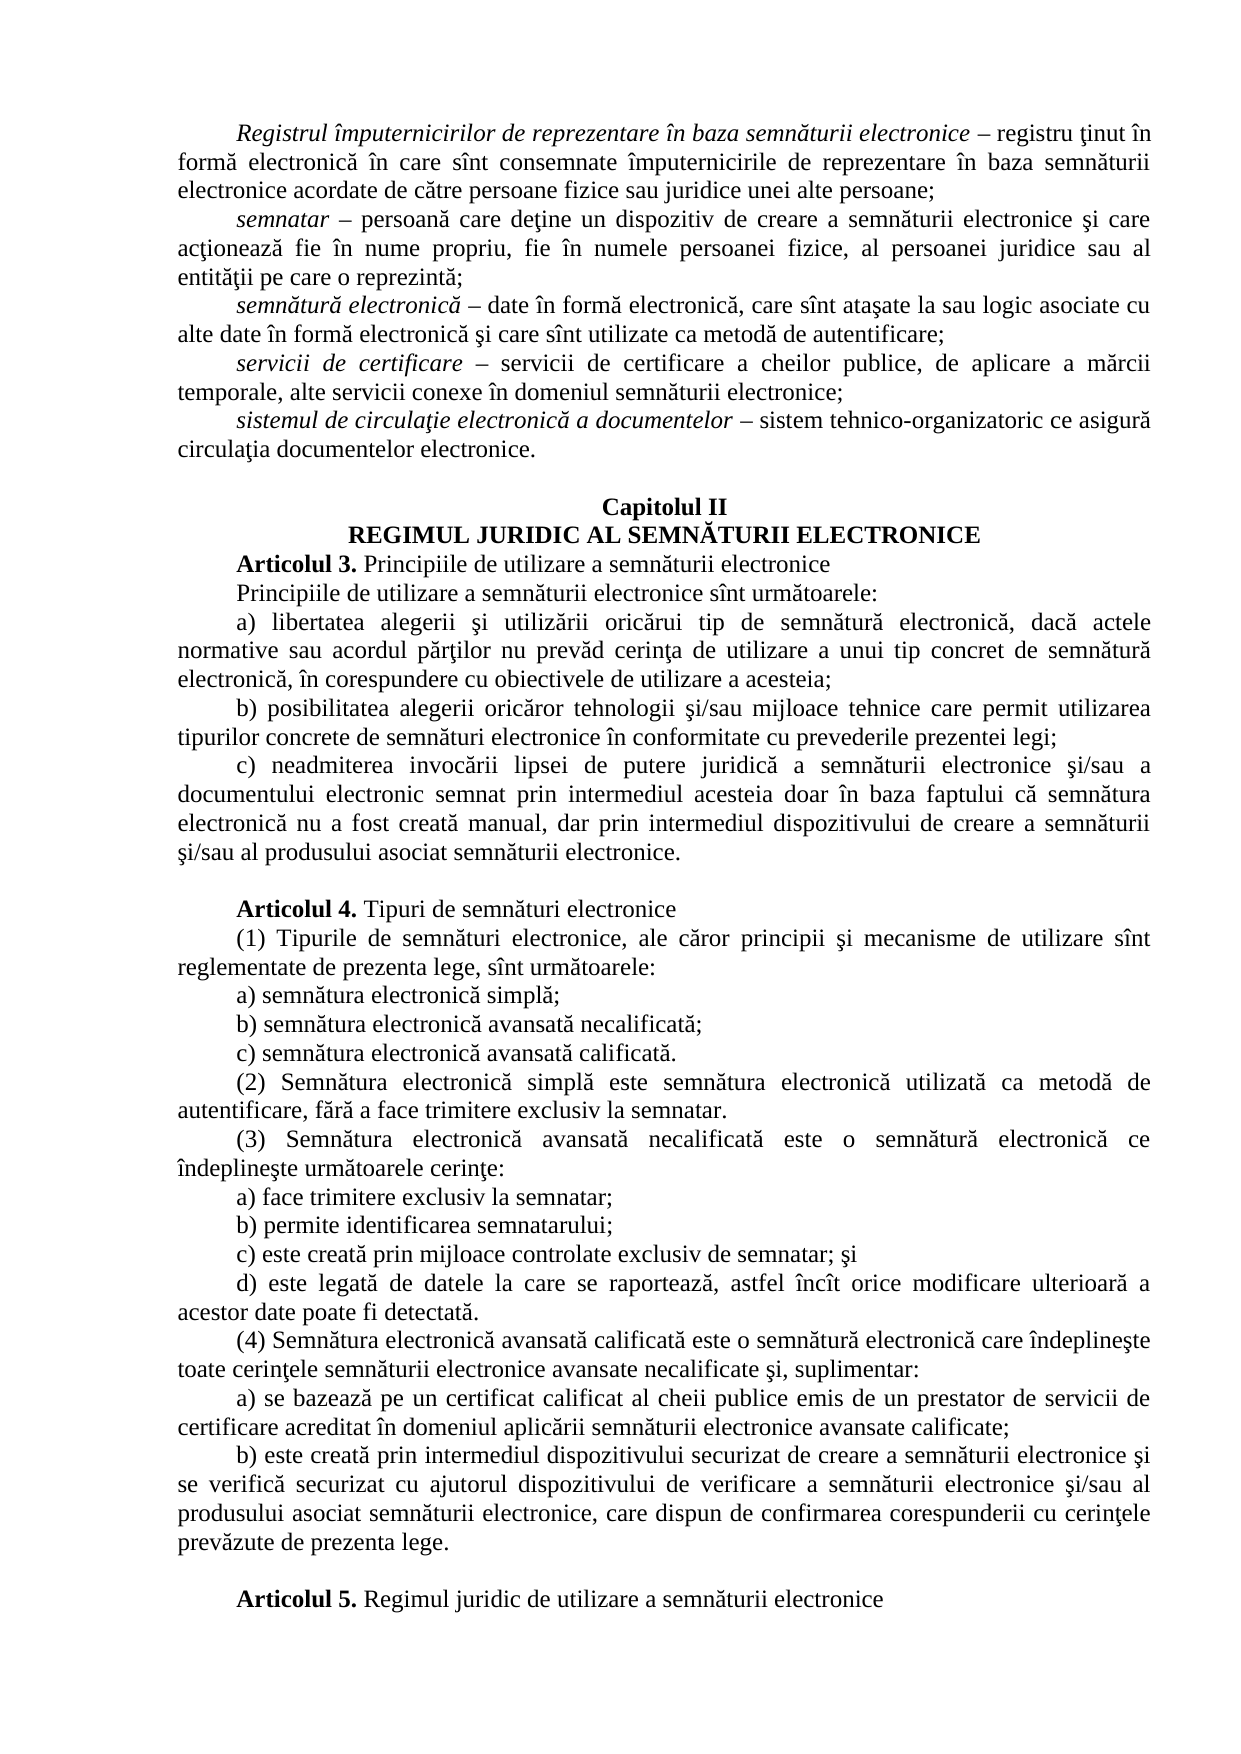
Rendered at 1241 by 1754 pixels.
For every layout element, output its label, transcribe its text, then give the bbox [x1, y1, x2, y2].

text REGIMUL JURIDIC AL SEMNĂTURII ELECTRONICE [177, 521, 1152, 549]
text c) este creată prin mijloace controlate exclusiv de semnatar; şi [177, 1239, 1152, 1268]
text Principiile de utilizare a semnăturii electronice sînt următoarele: [177, 578, 1152, 607]
text a) se bazează pe un certificat calificat al cheii publice emis de un prestator de servicii de certificare acreditat în domeniul aplicării semnăturii electronice avansate calificate; [177, 1383, 1152, 1441]
text a) libertatea alegerii şi utilizării oricărui tip de semnătură electronică, dacă actele normative sau acordul părţilor nu prevăd cerinţa de utilizare a unui tip concret de semnătură electronică, în corespundere cu obiectivele de utilizare a acesteia; [177, 607, 1152, 693]
text Articolul 5. Regimul juridic de utilizare a semnăturii electronice [177, 1584, 1152, 1613]
text a) semnătura electronică simplă; [177, 981, 1152, 1009]
text servicii de certificare – servicii de certificare a cheilor publice, de aplicare a mărcii temporale, alte servicii conexe în domeniul semnăturii electronice; [177, 348, 1152, 406]
text (2) Semnătura electronică simplă este semnătura electronică utilizată ca metodă de autentificare, fără a face trimitere exclusiv la semnatar. [177, 1067, 1152, 1124]
text b) este creată prin intermediul dispozitivului securizat de creare a semnăturii electronice şi se verifică securizat cu ajutorul dispozitivului de verificare a semnăturii electronice şi/sau al produsului asociat semnăturii electronice, care dispun de confirmarea corespunderii cu cerinţele prevăzute de prezenta lege. [177, 1441, 1152, 1556]
text b) semnătura electronică avansată necalificată; [177, 1009, 1152, 1038]
text (4) Semnătura electronică avansată calificată este o semnătură electronică care îndeplineşte toate cerinţele semnăturii electronice avansate necalificate şi, suplimentar: [177, 1326, 1152, 1383]
text c) semnătura electronică avansată calificată. [177, 1038, 1152, 1067]
text b) permite identificarea semnatarului; [177, 1211, 1152, 1239]
text d) este legată de datele la care se raportează, astfel încît orice modificare ulterioară a acestor date poate fi detectată. [177, 1268, 1152, 1326]
text semnatar – persoană care deţine un dispozitiv de creare a semnăturii electronice şi care acţionează fie în nume propriu, fie în numele persoanei fizice, al persoanei juridice sau al entităţii pe care o reprezintă; [177, 204, 1152, 291]
text Capitolul II [177, 492, 1152, 521]
text a) face trimitere exclusiv la semnatar; [177, 1182, 1152, 1211]
text Articolul 4. Tipuri de semnături electronice [177, 894, 1152, 923]
text (1) Tipurile de semnături electronice, ale căror principii şi mecanisme de utilizare sînt reglementate de prezenta lege, sînt următoarele: [177, 923, 1152, 981]
text b) posibilitatea alegerii oricăror tehnologii şi/sau mijloace tehnice care permit utilizarea tipurilor concrete de semnături electronice în conformitate cu prevederile prezentei legi; [177, 693, 1152, 751]
text semnătură electronică – date în formă electronică, care sînt ataşate la sau logic asociate cu alte date în formă electronică şi care sînt utilizate ca metodă de autentificare; [177, 291, 1152, 348]
text (3) Semnătura electronică avansată necalificată este o semnătură electronică ce îndeplineşte următoarele cerinţe: [177, 1124, 1152, 1182]
text Articolul 3. Principiile de utilizare a semnăturii electronice [177, 549, 1152, 578]
text c) neadmiterea invocării lipsei de putere juridică a semnăturii electronice şi/sau a documentului electronic semnat prin intermediul acesteia doar în baza faptului că semnătura electronică nu a fost creată manual, dar prin intermediul dispozitivului de creare a semnăturii şi/sau al produsului asociat semnăturii electronice. [177, 751, 1152, 866]
text Registrul împuternicirilor de reprezentare în baza semnăturii electronice – registru ţinut în formă electronică în care sînt consemnate împuternicirile de reprezentare în baza semnăturii electronice acordate de către persoane fizice sau juridice unei alte persoane; [177, 118, 1152, 204]
text sistemul de circulaţie electronică a documentelor – sistem tehnico-organizatoric ce asigură circulaţia documentelor electronice. [177, 406, 1152, 463]
